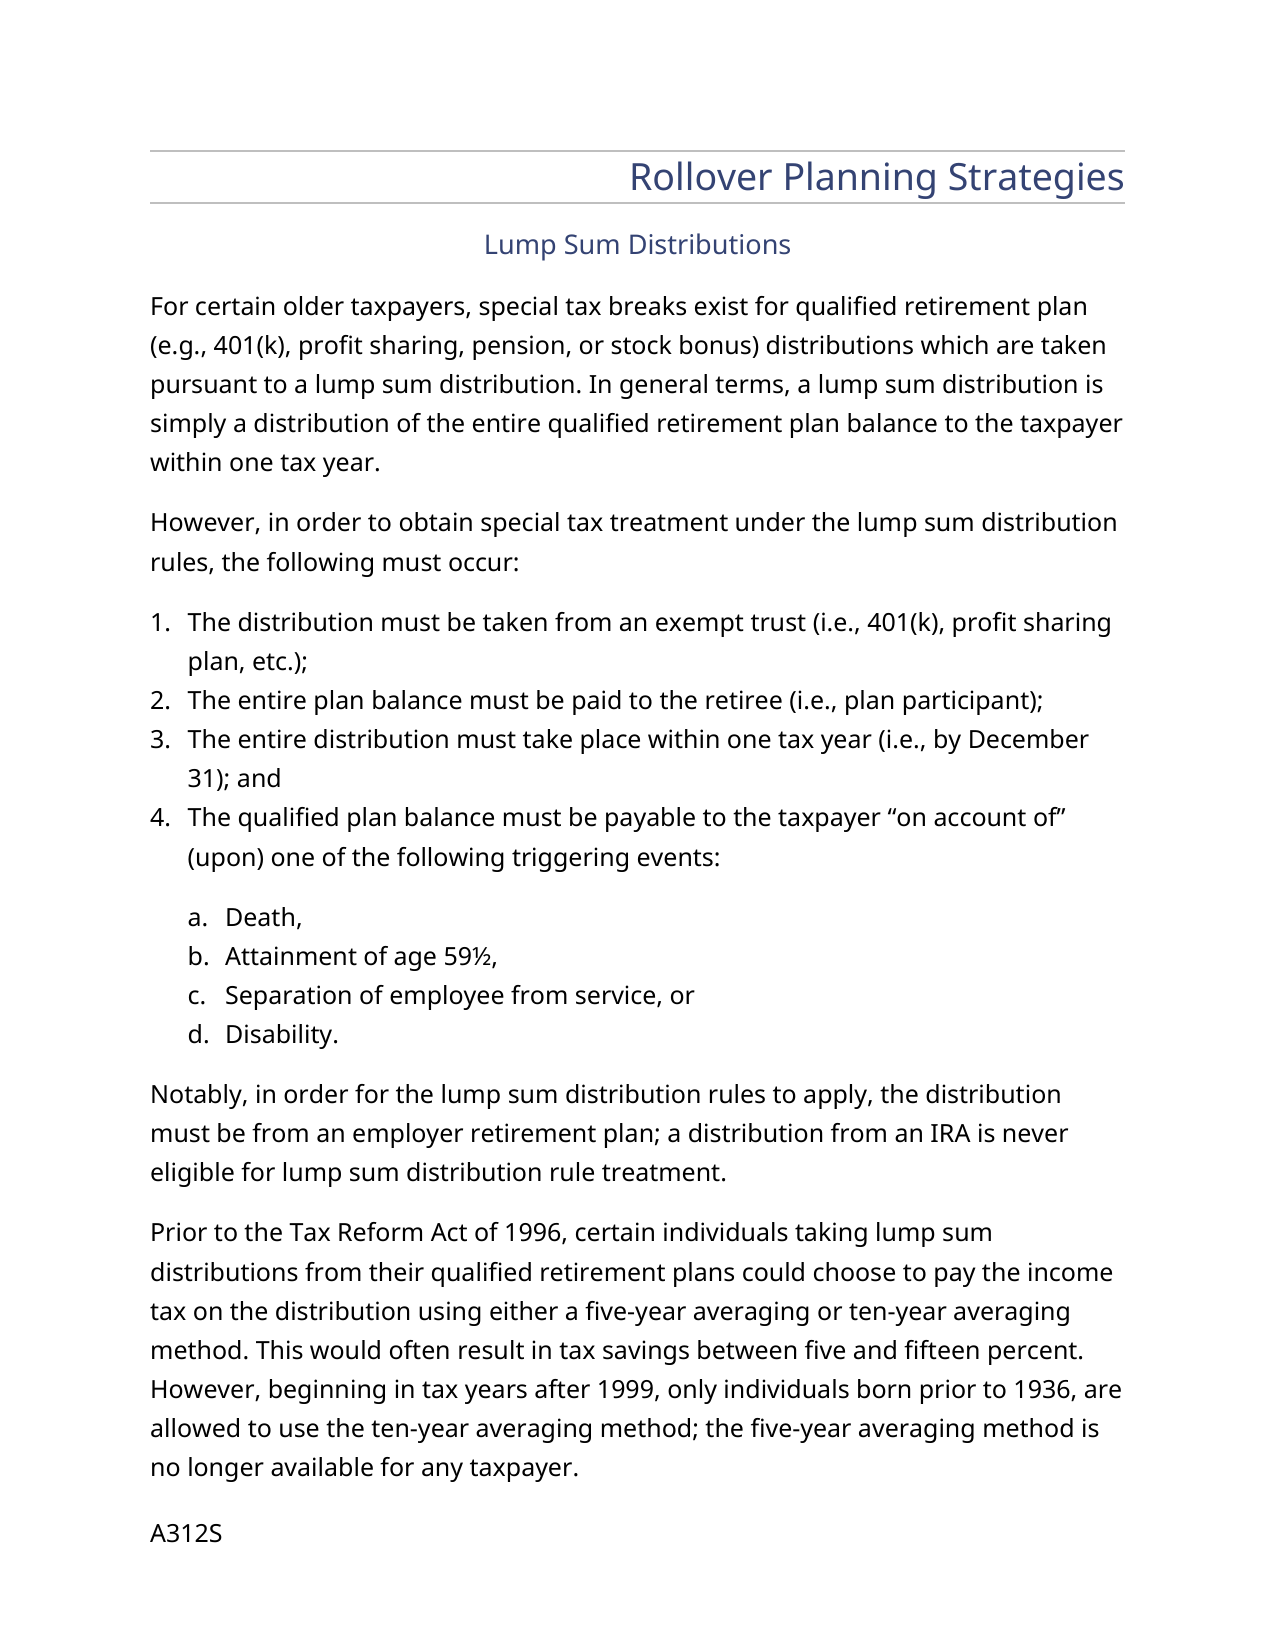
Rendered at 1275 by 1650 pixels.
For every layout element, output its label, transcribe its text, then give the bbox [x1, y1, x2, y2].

list c. Separation of employee from service, or [187, 977, 1125, 1012]
text Notably, in order for the lump sum distribution rules to apply, the distribution must be from an employer retirement plan; a distribution from an IRA is never eligible for lump sum distribution rule treatment. [150, 1077, 1125, 1189]
text Prior to the Tax Reform Act of 1996, certain individuals taking lump sum distributions from their qualified retirement plans could choose to pay the income tax on the distribution using either a five-year averaging or ten-year averaging method. This would often result in tax savings between five and fifteen percent. However, beginning in tax years after 1999, only individuals born prior to 1936, are allowed to use the ten-year averaging method; the five-year averaging method is no longer available for any taxpayer. [150, 1215, 1125, 1484]
list 1. The distribution must be taken from an exempt trust (i.e., 401(k), profit sharing plan, etc.); [150, 604, 1125, 677]
list 2. The entire plan balance must be paid to the retiree (i.e., plan participant); [150, 682, 1125, 717]
list d. Disability. [187, 1017, 1125, 1051]
text However, in order to obtain special tax treatment under the lump sum distribution rules, the following must occur: [150, 505, 1125, 578]
list 4. The qualified plan balance must be payable to the taxpayer “on account of” (upon) one of the following triggering events: [150, 800, 1125, 873]
list a. Death, [187, 899, 1125, 933]
list 3. The entire distribution must take place within one tax year (i.e., by December 31); and [150, 722, 1125, 795]
subtitle Lump Sum Distributions [150, 225, 1125, 262]
text For certain older taxpayers, special tax breaks exist for qualified retirement plan (e.g., 401(k), profit sharing, pension, or stock bonus) distributions which are taken pursuant to a lump sum distribution. In general terms, a lump sum distribution is simply a distribution of the entire qualified retirement plan balance to the taxpayer within one tax year. [150, 288, 1125, 479]
title Rollover Planning Strategies [150, 152, 1125, 202]
list b. Attainment of age 59½, [187, 938, 1125, 972]
